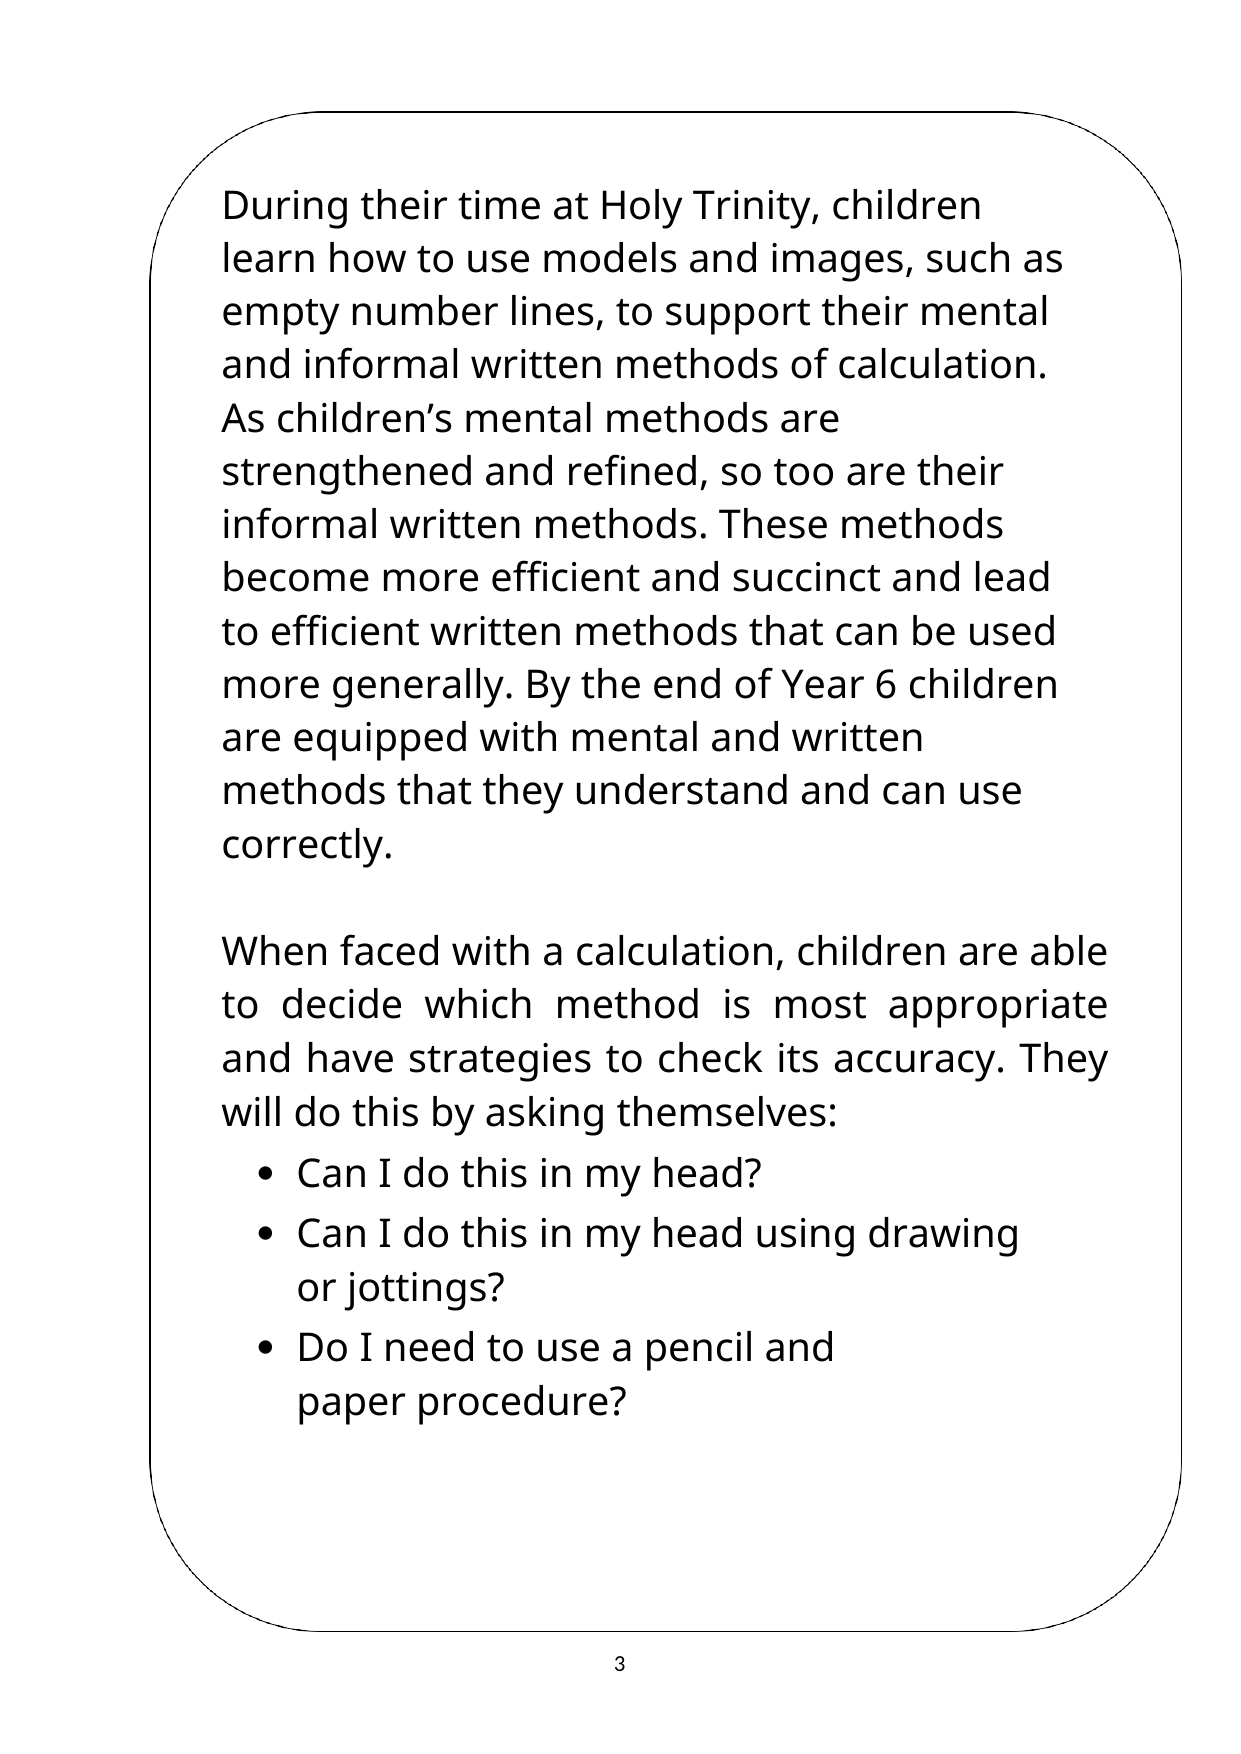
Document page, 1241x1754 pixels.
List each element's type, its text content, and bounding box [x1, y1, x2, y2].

list Do I need to use a pencil and paper procedure? [259, 1319, 945, 1427]
list Can I do this in my head using drawing or jottings? [259, 1205, 1052, 1313]
text During their time at Holy Trinity, children learn how to use models and images, such as empty number lines, to support their mental and informal written methods of calculation. As children’s mental methods are strengthened and refined, so too are their informal written methods. These methods become more efficient and succinct and lead to efficient written methods that can be used more generally. By the end of Year 6 children are equipped with mental and written methods that they understand and can use correctly. [221, 177, 1072, 869]
text When faced with a calculation, children are able to decide which method is most appropriate and have strategies to check its accuracy. They will do this by asking themselves: [221, 923, 1109, 1138]
list Can I do this in my head? [259, 1145, 1194, 1199]
picture [149, 111, 1182, 1632]
